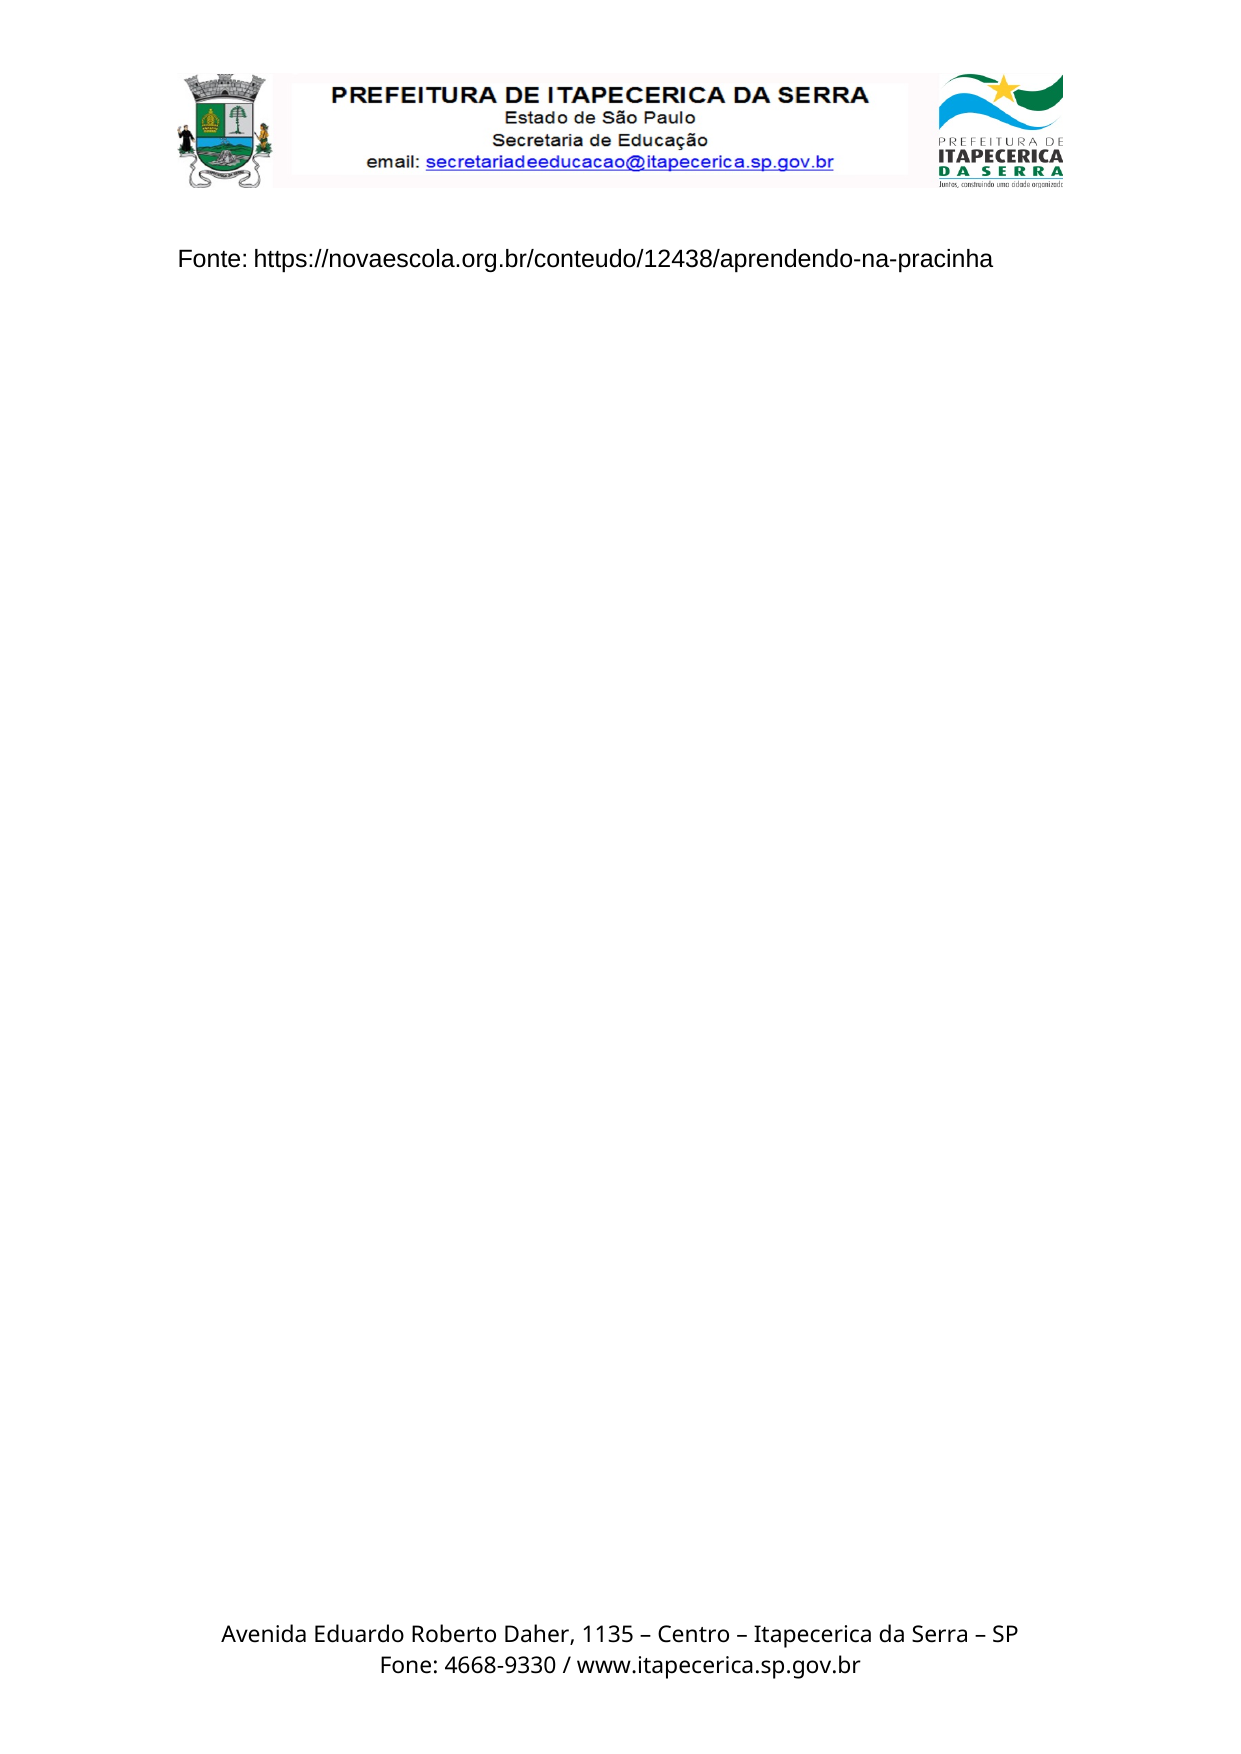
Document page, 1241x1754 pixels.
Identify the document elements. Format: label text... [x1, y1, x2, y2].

picture [177, 73, 1063, 188]
text Fonte: https://novaescola.org.br/conteudo/12438/aprendendo-na-pracinha [177, 244, 1063, 273]
